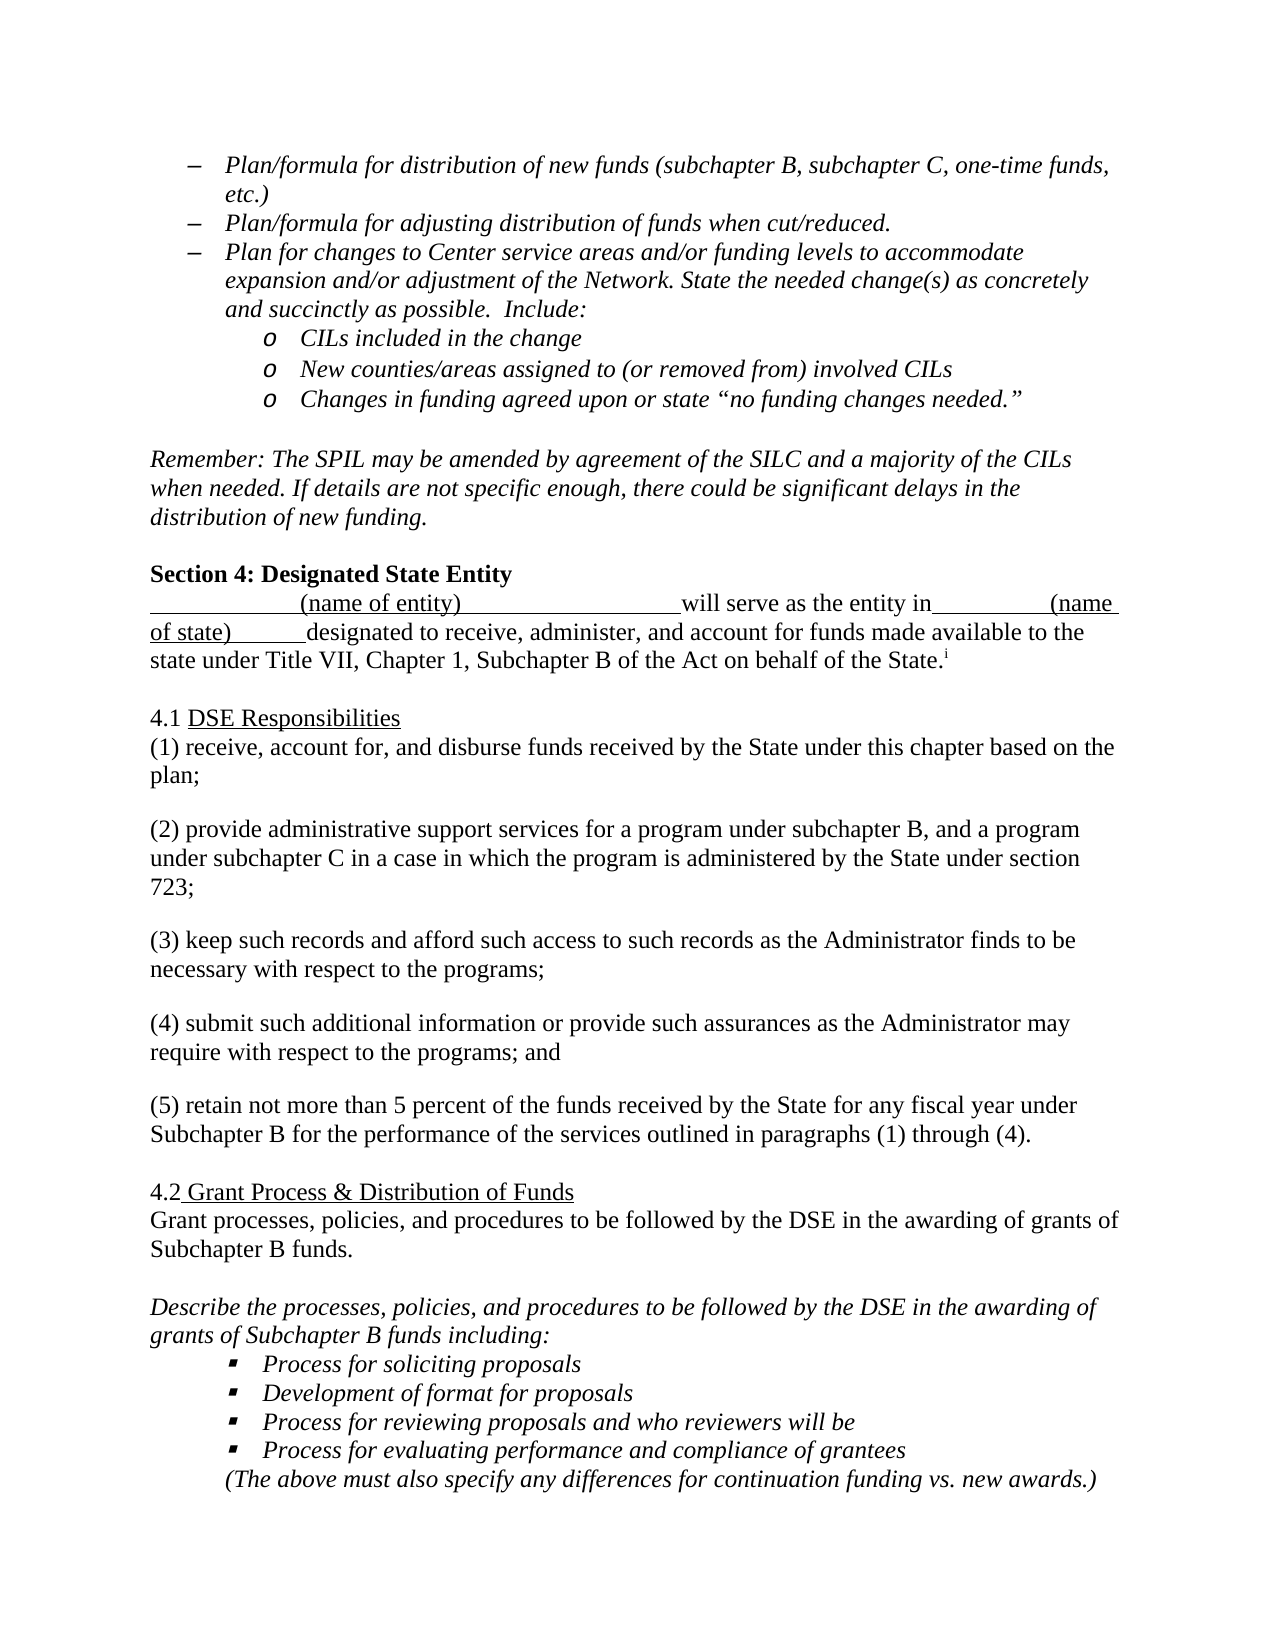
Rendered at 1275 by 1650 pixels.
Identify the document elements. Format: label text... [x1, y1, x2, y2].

text Section 4: Designated State Entity [150, 559, 1125, 588]
text (5) retain not more than 5 percent of the funds received by the State for any fiscal year under Subchapter B for the performance of the services outlined in paragraphs (1) through (4). [150, 1090, 1125, 1148]
text Grant processes, policies, and procedures to be followed by the DSE in the awarding of grants of Subchapter B funds. [150, 1205, 1125, 1263]
list Development of format for proposals [225, 1378, 1125, 1407]
list Plan for changes to Center service areas and/or funding levels to accommodate expansion and/or adjustment of the Network. State the needed change(s) as concretely and succinctly as possible. Include: [187, 236, 1125, 323]
list Process for evaluating performance and compliance of grantees [225, 1435, 1125, 1464]
text Describe the processes, policies, and procedures to be followed by the DSE in the awarding of grants of Subchapter B funds including: [150, 1292, 1125, 1349]
text (name of entity) will serve as the entity in (name of state) designated to receive, administer, and account for funds made available to the state under Title VII, Chapter 1, Subchapter B of the Act on behalf of the State. [150, 588, 1125, 674]
text (The above must also specify any differences for continuation funding vs. new awards.) [225, 1464, 1125, 1493]
list Plan/formula for adjusting distribution of funds when cut/reduced. [187, 208, 1125, 236]
list Plan/formula for distribution of new funds (subchapter B, subchapter C, one-time funds, etc.) [187, 150, 1125, 208]
text (3) keep such records and afford such access to such records as the Administrator finds to be necessary with respect to the programs; [150, 925, 1125, 983]
text (4) submit such additional information or provide such assurances as the Administrator may require with respect to the programs; and [150, 1008, 1125, 1065]
text (2) provide administrative support services for a program under subchapter B, and a program under subchapter C in a case in which the program is administered by the State under section 723; [150, 814, 1125, 900]
list Process for reviewing proposals and who reviewers will be [225, 1407, 1125, 1435]
list CILs included in the change [262, 323, 1125, 354]
list New counties/areas assigned to (or removed from) involved CILs [262, 354, 1125, 384]
list Changes in funding agreed upon or state “no funding changes needed.” [262, 384, 1125, 415]
text 4.2 Grant Process & Distribution of Funds [150, 1177, 1125, 1205]
list Process for soliciting proposals [225, 1349, 1125, 1378]
text 4.1 DSE Responsibilities (1) receive, account for, and disburse funds received by the State under this chapter based on the plan; [150, 703, 1125, 789]
list Remember: The SPIL may be amended by agreement of the SILC and a majority of the CILs when needed. If details are not specific enough, there could be significant delays in the distribution of new funding. [150, 444, 1125, 530]
